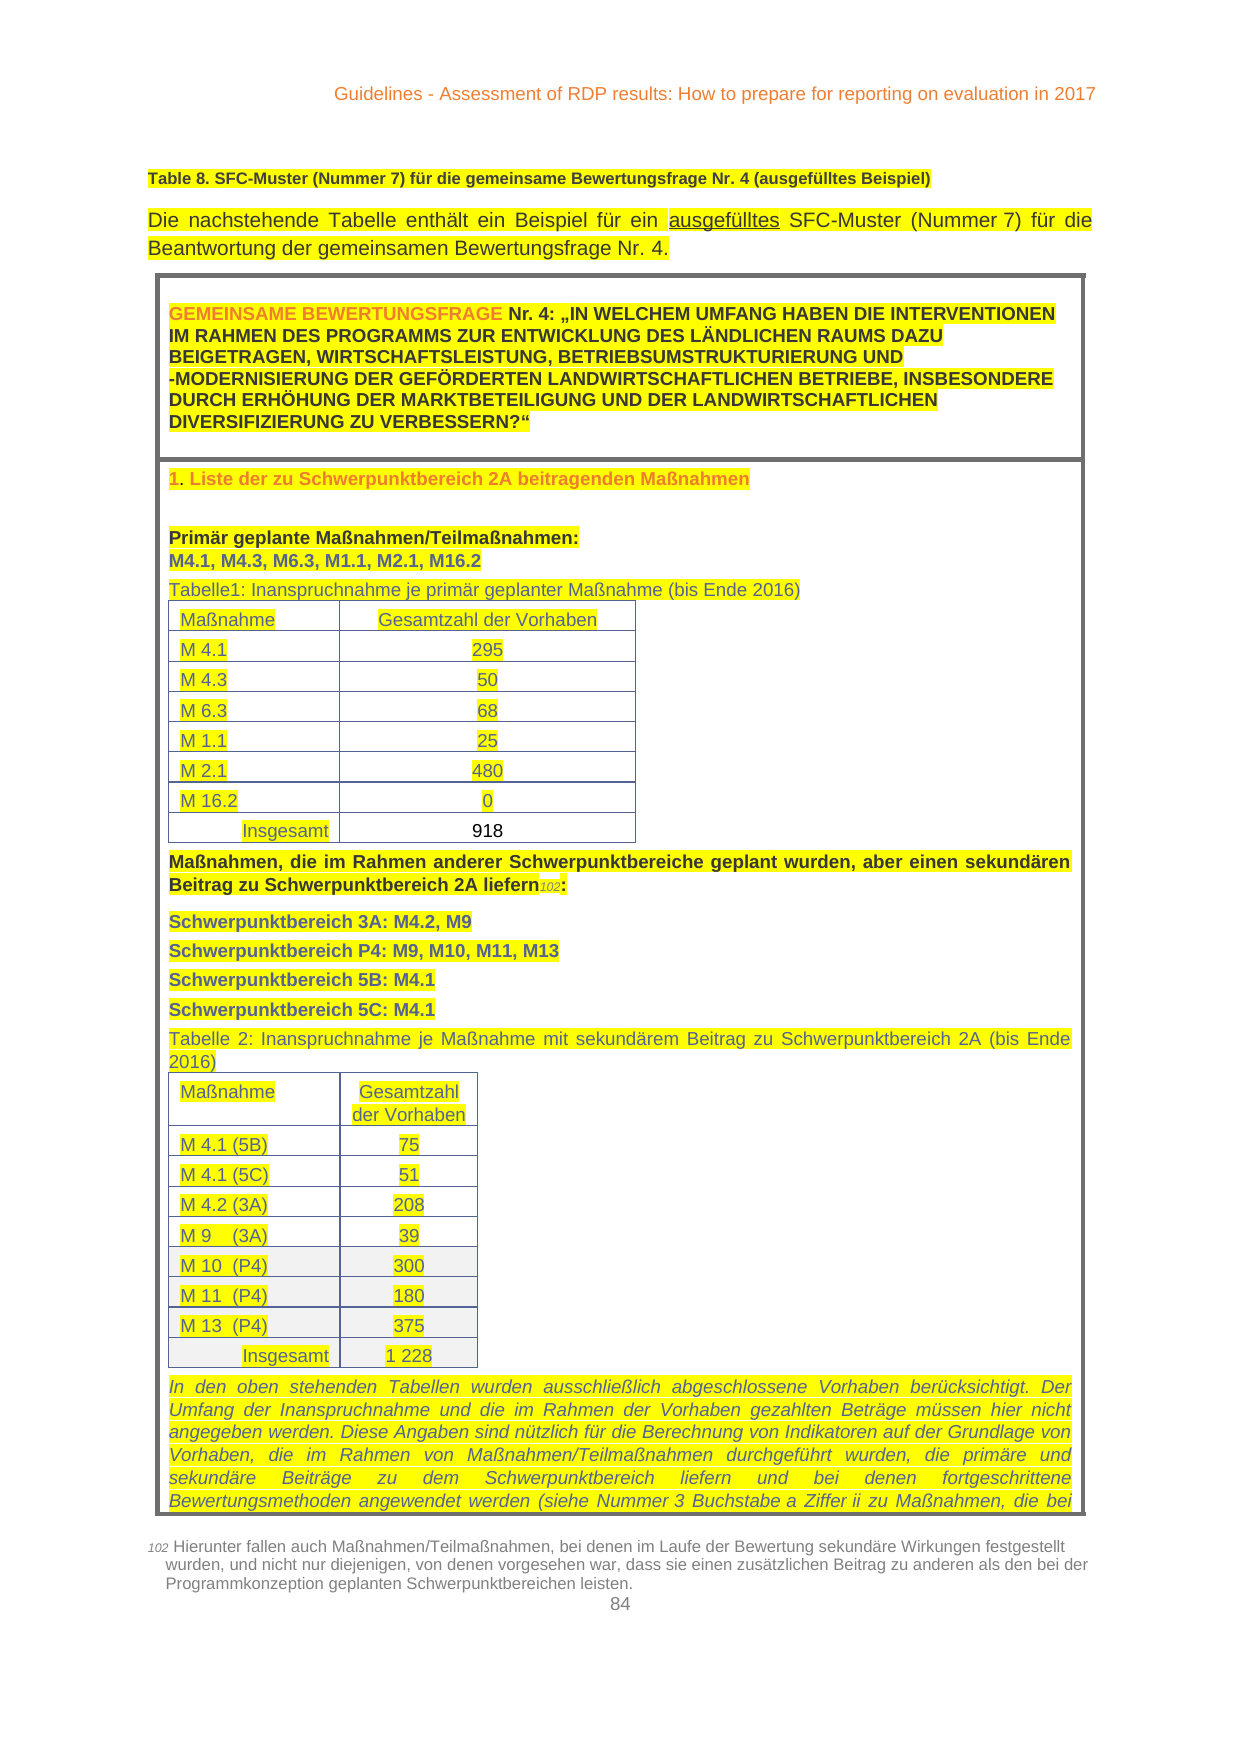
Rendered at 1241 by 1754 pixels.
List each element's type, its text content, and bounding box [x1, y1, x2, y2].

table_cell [160, 462, 1081, 1512]
text Die nachstehende Tabelle enthält ein Beispiel für ein ausgefülltes SFC-Muster (Nummer 7) für die Beantwortung der gemeinsamen Bewertungsfrage Nr. 4. [148, 202, 1092, 228]
subtitle SFC-Muster (Nummer 7) für die gemeinsame Bewertungsfrage Nr. 4 (ausgefülltes Beispiel) [148, 168, 1092, 188]
text Die nachstehende Tabelle enthält ein Beispiel für ein ausgefülltes SFC-Muster (Nummer 7) für die Beantwortung der gemeinsamen Bewertungsfrage Nr. 4. [148, 229, 1092, 261]
table_header GEMEINSAME BEWERTUNGSFRAGE Nr. 4: „In welchem Umfang haben die Interventionen im Rahmen des Programms zur Entwicklung des ländlichen Raums dazu beigetragen, Wirtschaftsleistung, Betriebsumstrukturierung und -modernisierung der geförderten landwirtschaftlichen Betriebe, insbesondere durch Erhöhung der Marktbeteiligung und der landwirtschaftlichen Diversifizierung zu verbessern?“ [160, 278, 1081, 457]
